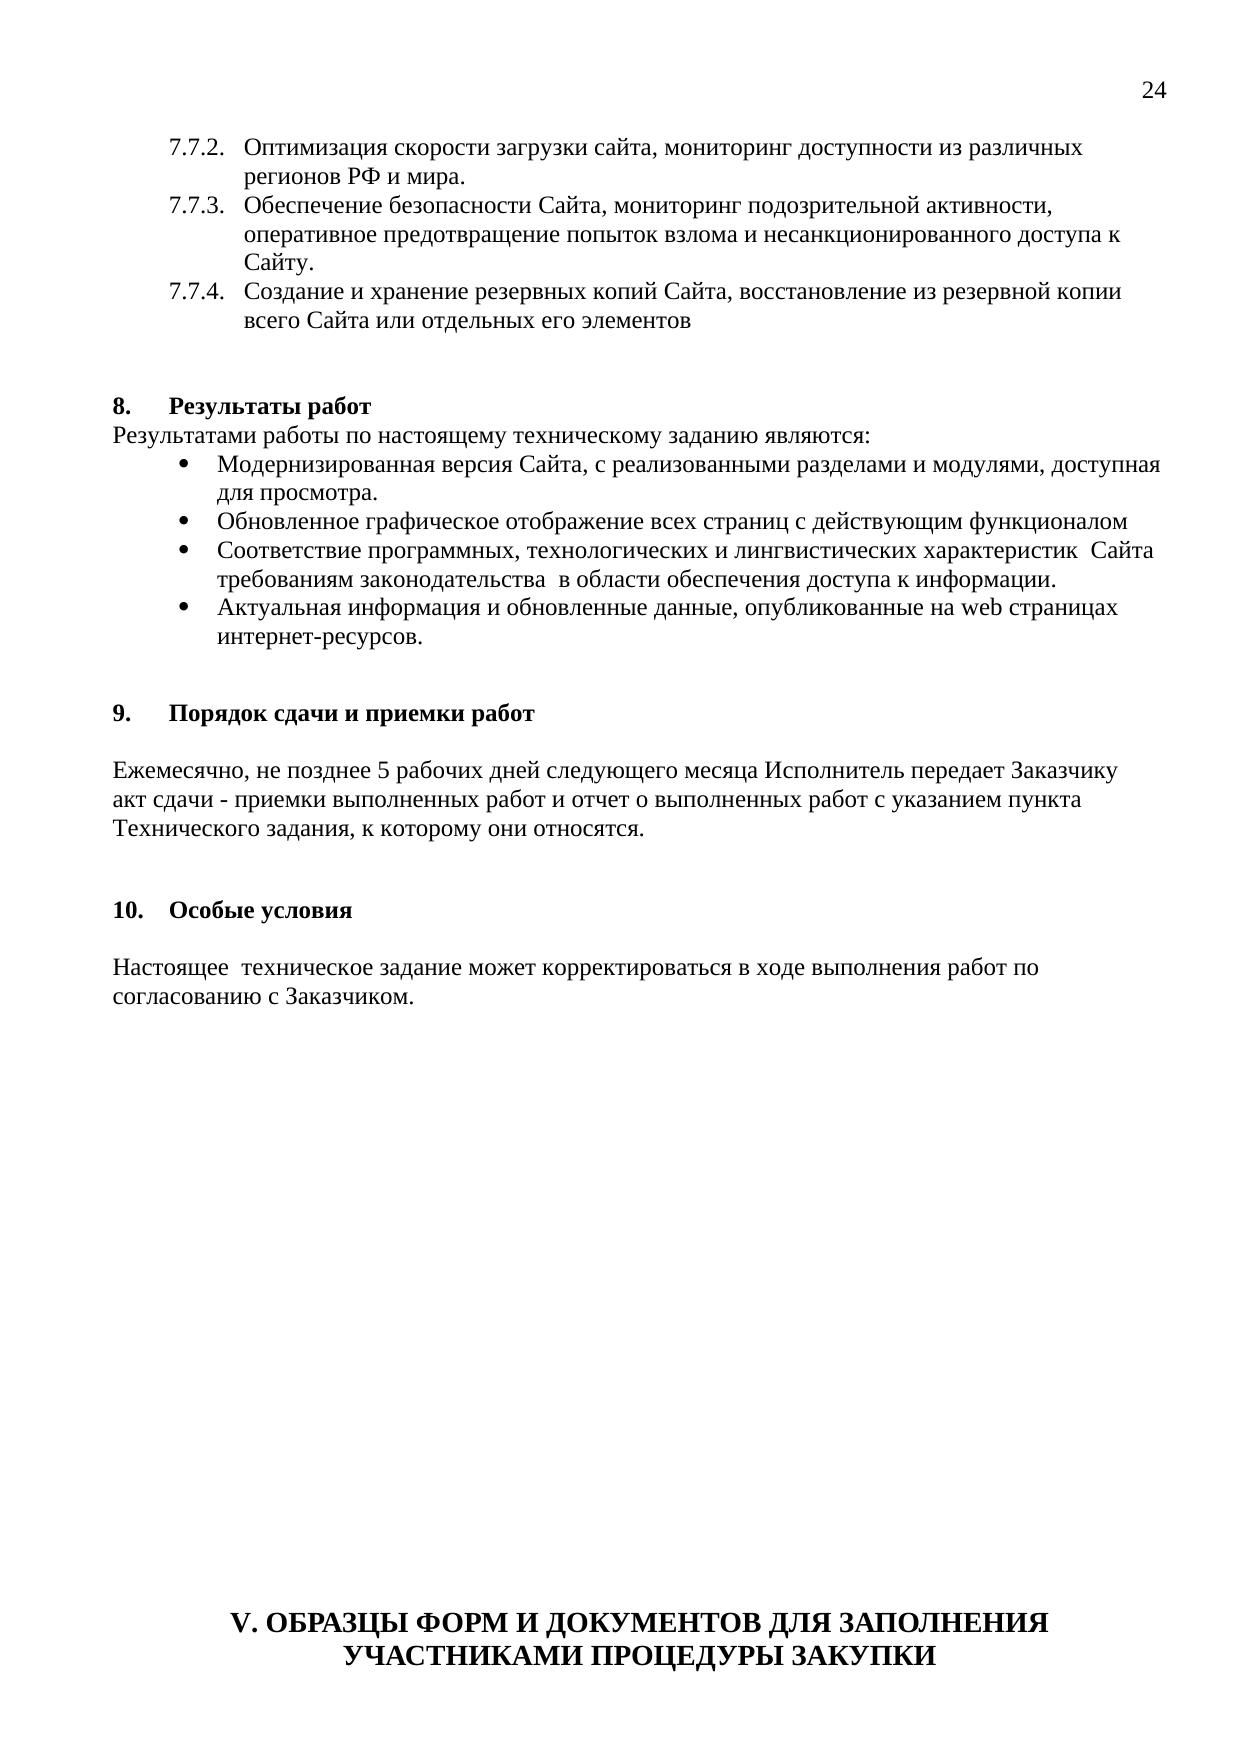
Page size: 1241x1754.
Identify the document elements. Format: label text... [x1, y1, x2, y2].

text Настоящее техническое задание может корректироваться в ходе выполнения работ по согласованию с Заказчиком. [112, 952, 1167, 1010]
list Порядок сдачи и приемки работ [112, 698, 1167, 727]
list Создание и хранение резервных копий Сайта, восстановление из резервной копии всего Сайта или отдельных его элементов [168, 276, 1167, 334]
list Обеспечение безопасности Сайта, мониторинг подозрительной активности, оперативное предотвращение попыток взлома и несанкционированного доступа к Сайту. [168, 190, 1167, 276]
list Актуальная информация и обновленные данные, опубликованные на web страницах интернет-ресурсов. [179, 592, 1167, 650]
list Модернизированная версия Сайта, с реализованными разделами и модулями, доступная для просмотра. [179, 449, 1167, 506]
list Результаты работ [112, 391, 1167, 420]
subtitle V. ОБРАЗЦЫ ФОРМ И ДОКУМЕНТОВ ДЛЯ ЗАПОЛНЕНИЯ УЧАСТНИКАМИ ПРОЦЕДУРЫ ЗАКУПКИ [112, 1605, 1167, 1672]
list Особые условия [112, 895, 1167, 923]
list Оптимизация скорости загрузки сайта, мониторинг доступности из различных регионов РФ и мира. [168, 132, 1167, 190]
text Результатами работы по настоящему техническому заданию являются: [112, 420, 1167, 449]
list Обновленное графическое отображение всех страниц с действующим функционалом [179, 506, 1167, 535]
list Соответствие программных, технологических и лингвистических характеристик Сайта требованиям законодательства в области обеспечения доступа к информации. [179, 535, 1167, 592]
text Ежемесячно, не позднее 5 рабочих дней следующего месяца Исполнитель передает Заказчику акт сдачи - приемки выполненных работ и отчет о выполненных работ с указанием пункта Технического задания, к которому они относятся. [112, 756, 1167, 842]
